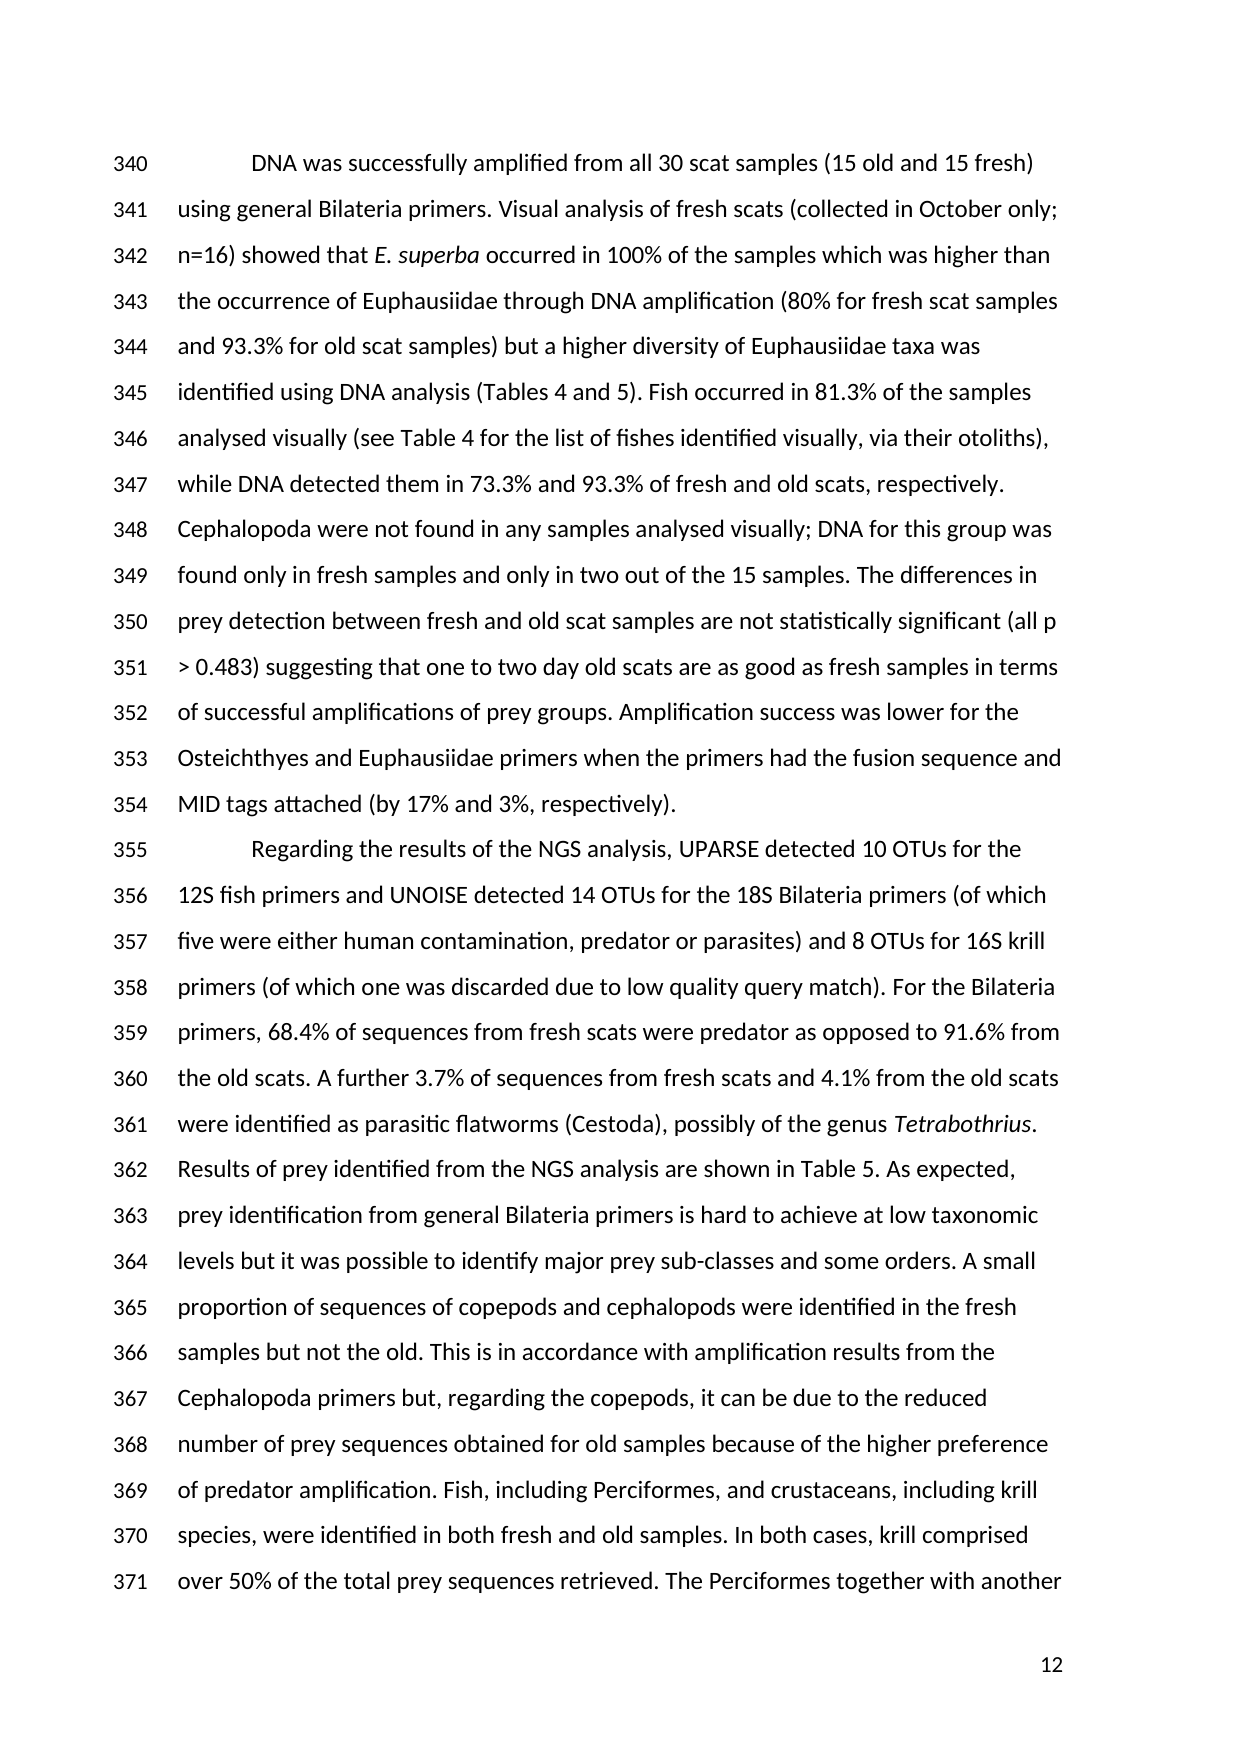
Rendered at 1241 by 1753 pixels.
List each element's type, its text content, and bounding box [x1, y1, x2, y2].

text DNA was successfully amplified from all 30 scat samples (15 old and 15 fresh) using general Bilateria primers. Visual analysis of fresh scats (collected in October only; n=16) showed that E. superba occurred in 100% of the samples which was higher than the occurrence of Euphausiidae through DNA amplification (80% for fresh scat samples and 93.3% for old scat samples) but a higher diversity of Euphausiidae taxa was identified using DNA analysis (Tables 4 and 5). Fish occurred in 81.3% of the samples analysed visually (see Table 4 for the list of fishes identified visually, via their otoliths), while DNA detected them in 73.3% and 93.3% of fresh and old scats, respectively. Cephalopoda were not found in any samples analysed visually; DNA for this group was found only in fresh samples and only in two out of the 15 samples. The differences in prey detection between fresh and old scat samples are not statistically significant (all p > 0.483) suggesting that one to two day old scats are as good as fresh samples in terms of successful amplifications of prey groups. Amplification success was lower for the Osteichthyes and Euphausiidae primers when the primers had the fusion sequence and MID tags attached (by 17% and 3%, respectively). [177, 148, 1063, 818]
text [177, 833, 1063, 1596]
